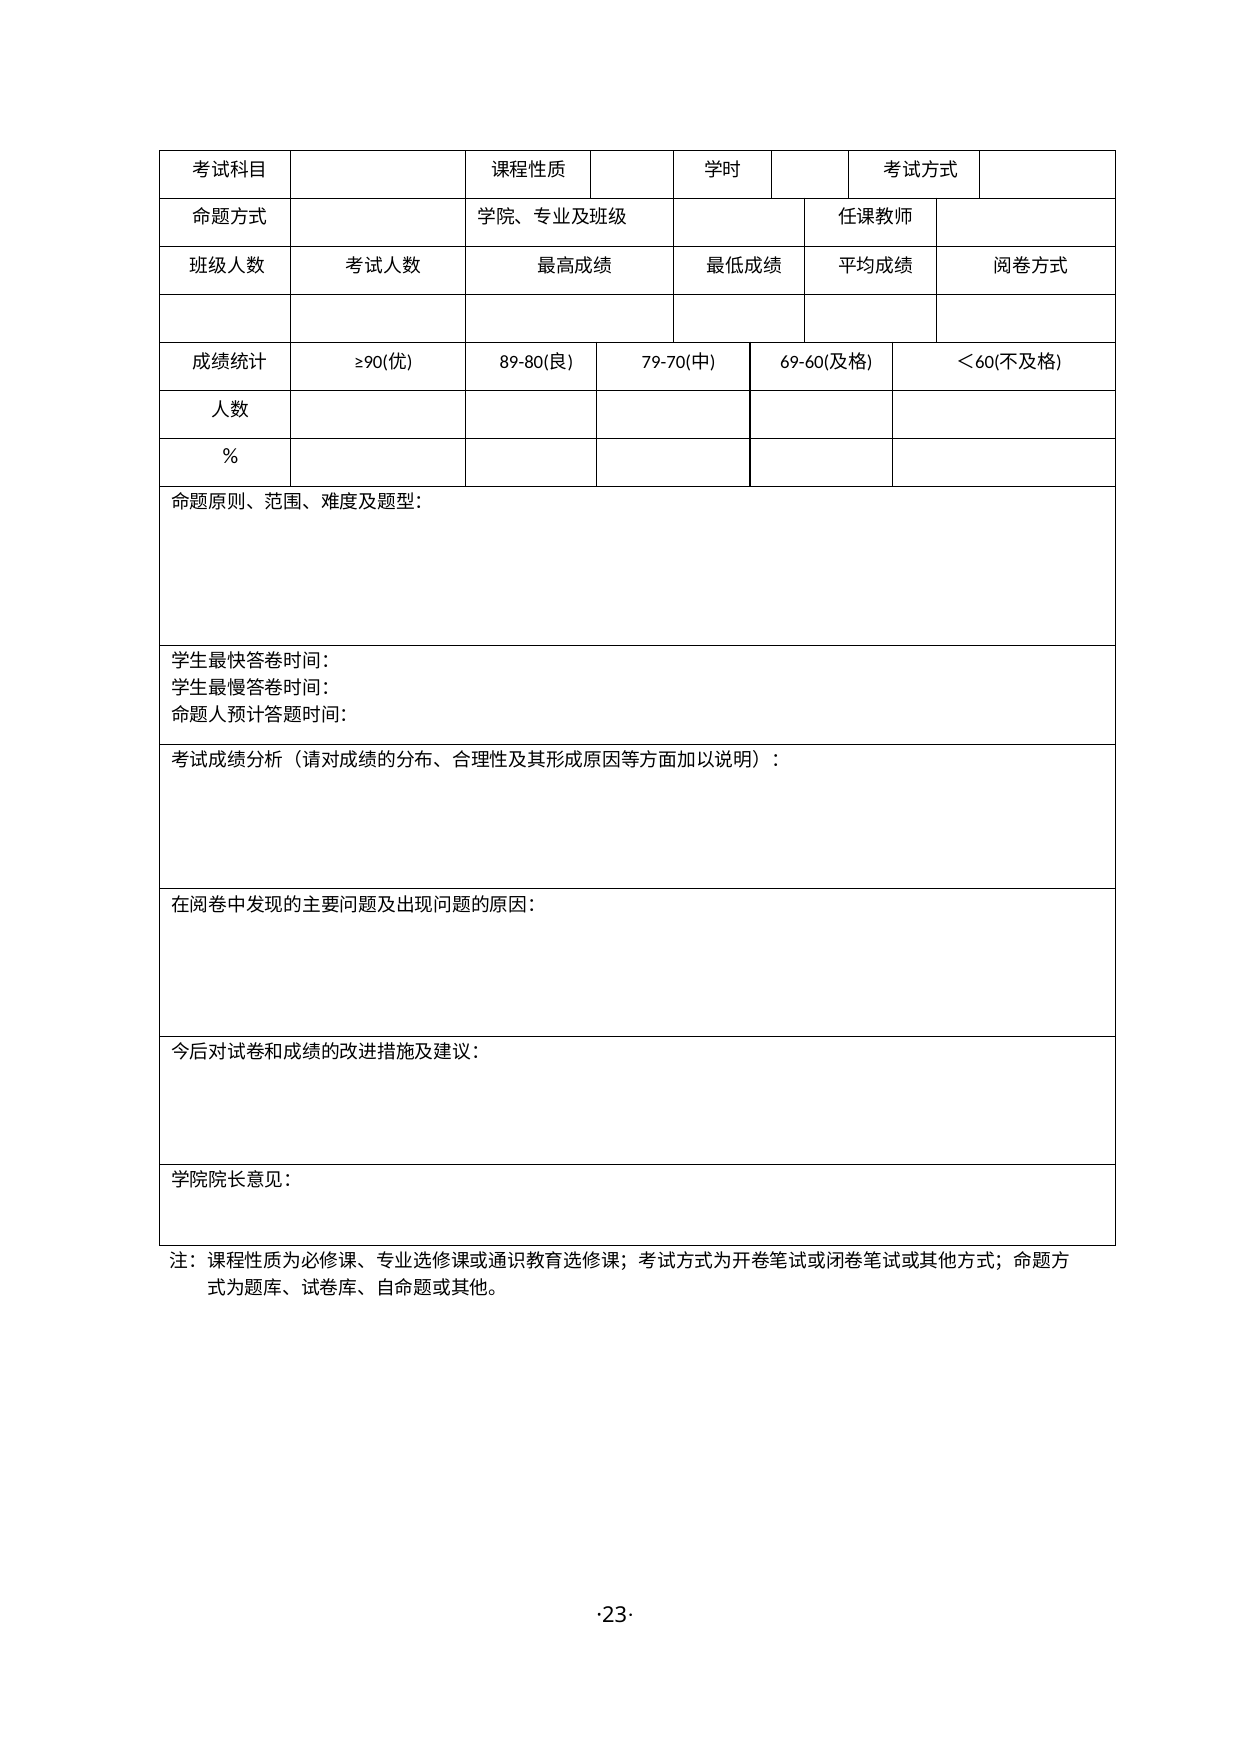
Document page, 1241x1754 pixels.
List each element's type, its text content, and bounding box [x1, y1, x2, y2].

table_cell [674, 199, 804, 246]
table_cell [597, 391, 749, 438]
table_cell 班级人数 [160, 247, 290, 293]
table_cell 命题原则、范围、难度及题型： [160, 487, 1115, 645]
table_cell [937, 199, 1115, 246]
table_cell 89-80(良) [466, 343, 596, 389]
table_header 考试科目 [160, 151, 290, 197]
table_cell ＜60(不及格) [893, 343, 1115, 389]
table_cell [291, 439, 465, 486]
table_cell [937, 295, 1115, 342]
table_cell [597, 439, 749, 486]
table_cell 成绩统计 [160, 343, 290, 389]
table_header [591, 151, 673, 197]
table_cell [291, 199, 465, 246]
table_cell 考试成绩分析（请对成绩的分布、合理性及其形成原因等方面加以说明）： [160, 745, 1115, 888]
table_cell 最低成绩 [674, 247, 804, 293]
table_cell 学院、专业及班级 [466, 199, 673, 246]
table_cell [466, 295, 673, 342]
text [169, 1246, 1082, 1300]
table_cell 命题方式 [160, 199, 290, 246]
table_cell [291, 295, 465, 342]
table_cell ≥90(优) [291, 343, 465, 389]
table_cell [466, 439, 596, 486]
table_header 考试方式 [849, 151, 979, 197]
table_cell 在阅卷中发现的主要问题及出现问题的原因： [160, 889, 1115, 1036]
table_cell 79-70(中) [597, 343, 749, 389]
table_cell [751, 439, 892, 486]
table_cell 阅卷方式 [937, 247, 1115, 293]
table_cell 考试人数 [291, 247, 465, 293]
table_cell [893, 439, 1115, 486]
table_header [980, 151, 1115, 197]
table_cell 平均成绩 [805, 247, 936, 293]
table_cell 今后对试卷和成绩的改进措施及建议： [160, 1037, 1115, 1164]
table_cell [291, 391, 465, 438]
table_header [291, 151, 465, 197]
table_cell 任课教师 [805, 199, 936, 246]
table_header 课程性质 [466, 151, 590, 197]
table_cell [751, 391, 892, 438]
table_cell 学院院长意见： [160, 1165, 1115, 1245]
table_cell 学生最快答卷时间： 学生最慢答卷时间： 命题人预计答题时间： [160, 646, 1115, 744]
table_cell [466, 391, 596, 438]
table_header 学时 [674, 151, 771, 197]
table_cell % [160, 439, 290, 486]
table_cell 最高成绩 [466, 247, 673, 293]
table_cell 69-60(及格) [751, 343, 892, 389]
table_cell 人数 [160, 391, 290, 438]
table_cell [893, 391, 1115, 438]
table_cell [160, 295, 290, 342]
table_header [772, 151, 848, 197]
table_cell [805, 295, 936, 342]
table_cell [674, 295, 804, 342]
